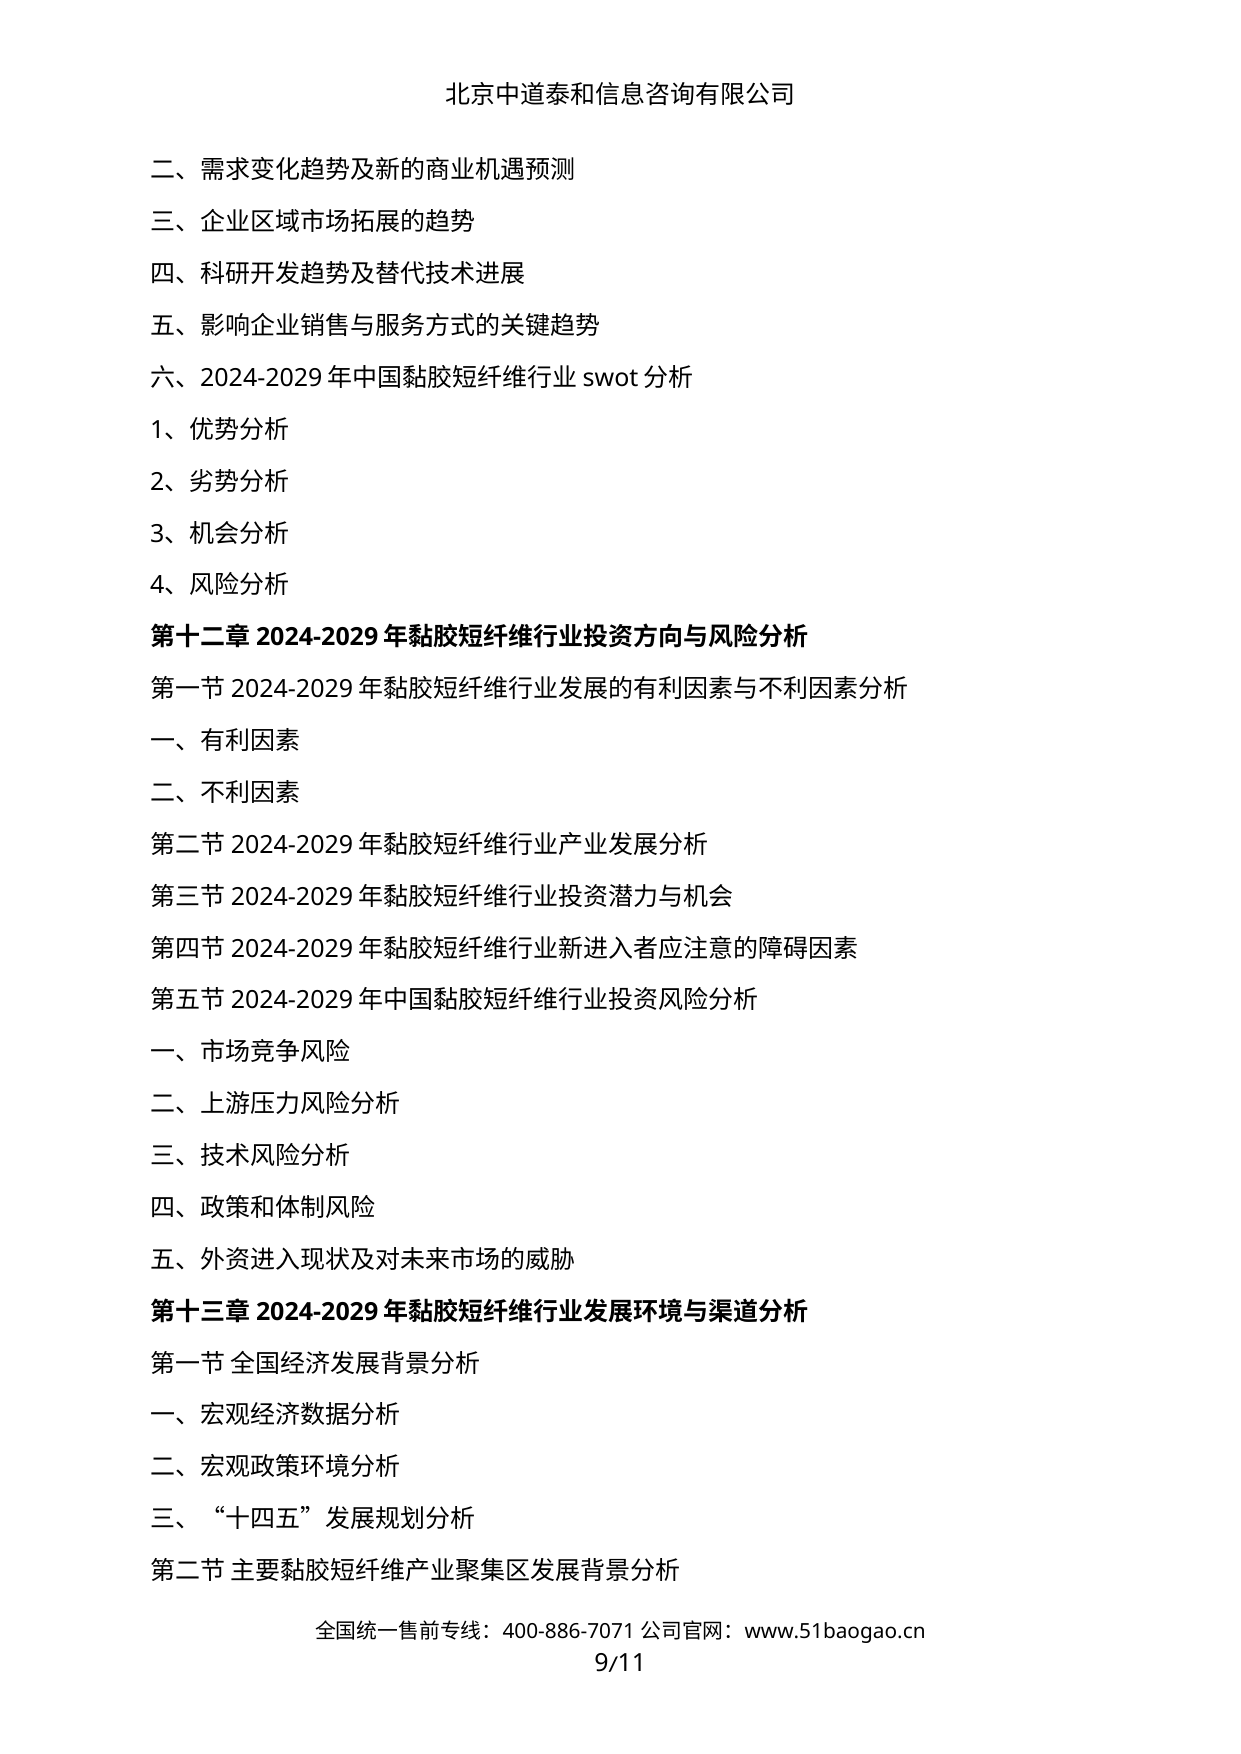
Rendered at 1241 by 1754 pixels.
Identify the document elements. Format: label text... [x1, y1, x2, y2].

text 六、2024-2029年中国黏胶短纤维行业swot分析 [150, 357, 1090, 394]
text 二、宏观政策环境分析 [150, 1447, 1090, 1483]
text 1、优势分析 [150, 409, 1090, 446]
text 第五节 2024-2029年中国黏胶短纤维行业投资风险分析 [150, 980, 1090, 1016]
text 3、机会分析 [150, 513, 1090, 549]
text 三、企业区域市场拓展的趋势 [150, 202, 1090, 238]
text 五、外资进入现状及对未来市场的威胁 [150, 1239, 1090, 1276]
text 三、技术风险分析 [150, 1136, 1090, 1172]
text 二、上游压力风险分析 [150, 1084, 1090, 1120]
text 4、风险分析 [150, 565, 1090, 601]
text 二、不利因素 [150, 772, 1090, 809]
text 三、“十四五”发展规划分析 [150, 1499, 1090, 1535]
text 2、劣势分析 [150, 461, 1090, 497]
text 五、影响企业销售与服务方式的关键趋势 [150, 306, 1090, 342]
text 第十二章 2024-2029年黏胶短纤维行业投资方向与风险分析 [150, 617, 1090, 653]
text 二、需求变化趋势及新的商业机遇预测 [150, 150, 1090, 186]
text 一、有利因素 [150, 721, 1090, 757]
text 第三节 2024-2029年黏胶短纤维行业投资潜力与机会 [150, 876, 1090, 912]
text 第十三章 2024-2029年黏胶短纤维行业发展环境与渠道分析 [150, 1291, 1090, 1327]
text 第一节 2024-2029年黏胶短纤维行业发展的有利因素与不利因素分析 [150, 669, 1090, 705]
text 第二节 2024-2029年黏胶短纤维行业产业发展分析 [150, 824, 1090, 861]
text 第四节 2024-2029年黏胶短纤维行业新进入者应注意的障碍因素 [150, 928, 1090, 964]
text 四、科研开发趋势及替代技术进展 [150, 254, 1090, 290]
text 第一节 全国经济发展背景分析 [150, 1343, 1090, 1379]
text 一、宏观经济数据分析 [150, 1395, 1090, 1431]
text 四、政策和体制风险 [150, 1187, 1090, 1224]
text 第二节 主要黏胶短纤维产业聚集区发展背景分析 [150, 1551, 1090, 1587]
text 一、市场竞争风险 [150, 1032, 1090, 1068]
